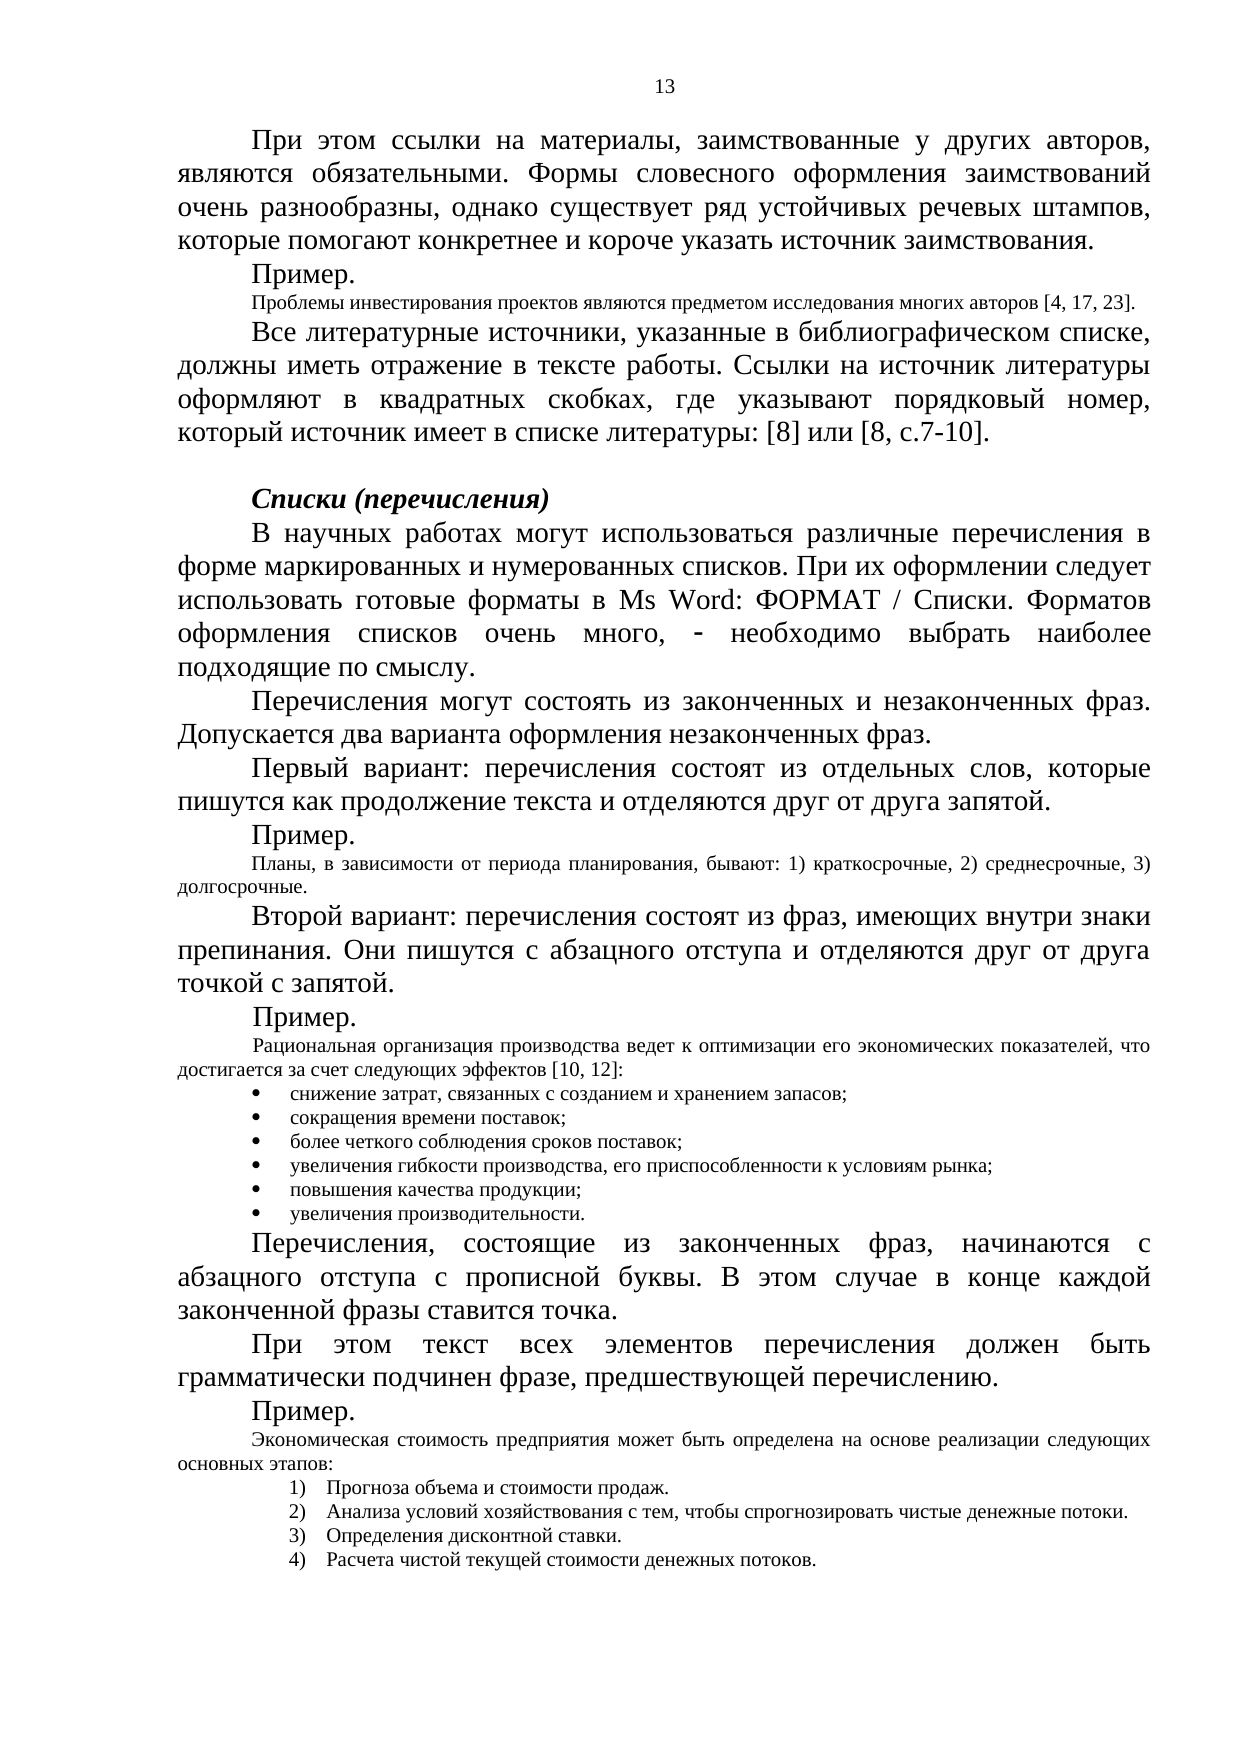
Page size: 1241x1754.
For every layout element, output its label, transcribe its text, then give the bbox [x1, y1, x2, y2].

text Все литературные источники, указанные в библиографическом списке, должны иметь отражение в тексте работы. Ссылки на источник литературы оформляют в квадратных скобках, где указывают порядковый номер, который источник имеет в списке литературы: [8] или [8, с.7-10]. [177, 314, 1152, 448]
list Анализа условий хозяйствования с тем, чтобы спрогнозировать чистые денежные потоки. [288, 1499, 1152, 1523]
text Пример. [177, 1393, 1152, 1426]
text Перечисления могут состоять из законченных и незаконченных фраз. Допускается два варианта оформления незаконченных фраз. [177, 683, 1152, 750]
text В научных работах могут использоваться различные перечисления в форме маркированных и нумерованных списков. При их оформлении следует использовать готовые форматы в Ms Word: ФОРМАТ / Списки. Форматов оформления списков очень много, необходимо выбрать наиболее подходящие по смыслу. [177, 515, 1152, 683]
list Расчета чистой текущей стоимости денежных потоков. [288, 1547, 1152, 1571]
list сокращения времени поставок; [252, 1105, 1152, 1129]
text Экономическая стоимость предприятия может быть определена на основе реализации следующих основных этапов: [177, 1426, 1152, 1474]
text При этом текст всех элементов перечисления должен быть грамматически подчинен фразе, предшествующей перечислению. [177, 1326, 1152, 1393]
text Проблемы инвестирования проектов являются предметом исследования многих авторов [4, 17, 23]. [177, 289, 1152, 314]
text Пример. [177, 256, 1152, 289]
text При этом ссылки на материалы, заимствованные у других авторов, являются обязательными. Формы словесного оформления заимствований очень разнообразны, однако существует ряд устойчивых речевых штампов, которые помогают конкретнее и короче указать источник заимствования. [177, 122, 1152, 256]
text Перечисления, состоящие из законченных фраз, начинаются с абзацного отступа с прописной буквы. В этом случае в конце каждой законченной фразы ставится точка. [177, 1225, 1152, 1326]
list Определения дисконтной ставки. [288, 1523, 1152, 1547]
list снижение затрат, связанных с созданием и хранением запасов; [252, 1081, 1152, 1105]
text Второй вариант: перечисления состоят из фраз, имеющих внутри знаки препинания. Они пишутся с абзацного отступа и отделяются друг от друга точкой с запятой. [177, 898, 1152, 999]
text Рациональная организация производства ведет к оптимизации его экономических показателей, что достигается за счет следующих эффектов [10, 12]: [177, 1033, 1152, 1081]
text Первый вариант: перечисления состоят из отдельных слов, которые пишутся как продолжение текста и отделяются друг от друга запятой. [177, 750, 1152, 817]
list более четкого соблюдения сроков поставок; [252, 1129, 1152, 1153]
list увеличения производительности. [252, 1201, 1152, 1225]
text Пример. [177, 817, 1152, 850]
text Списки (перечисления) [177, 481, 1152, 515]
list повышения качества продукции; [252, 1177, 1152, 1201]
text Планы, в зависимости от периода планирования, бывают: 1) краткосрочные, 2) среднесрочные, 3) долгосрочные. [177, 850, 1152, 898]
text Пример. [177, 999, 1152, 1033]
list увеличения гибкости производства, его приспособленности к условиям рынка; [252, 1153, 1152, 1177]
list Прогноза объема и стоимости продаж. [288, 1474, 1152, 1499]
